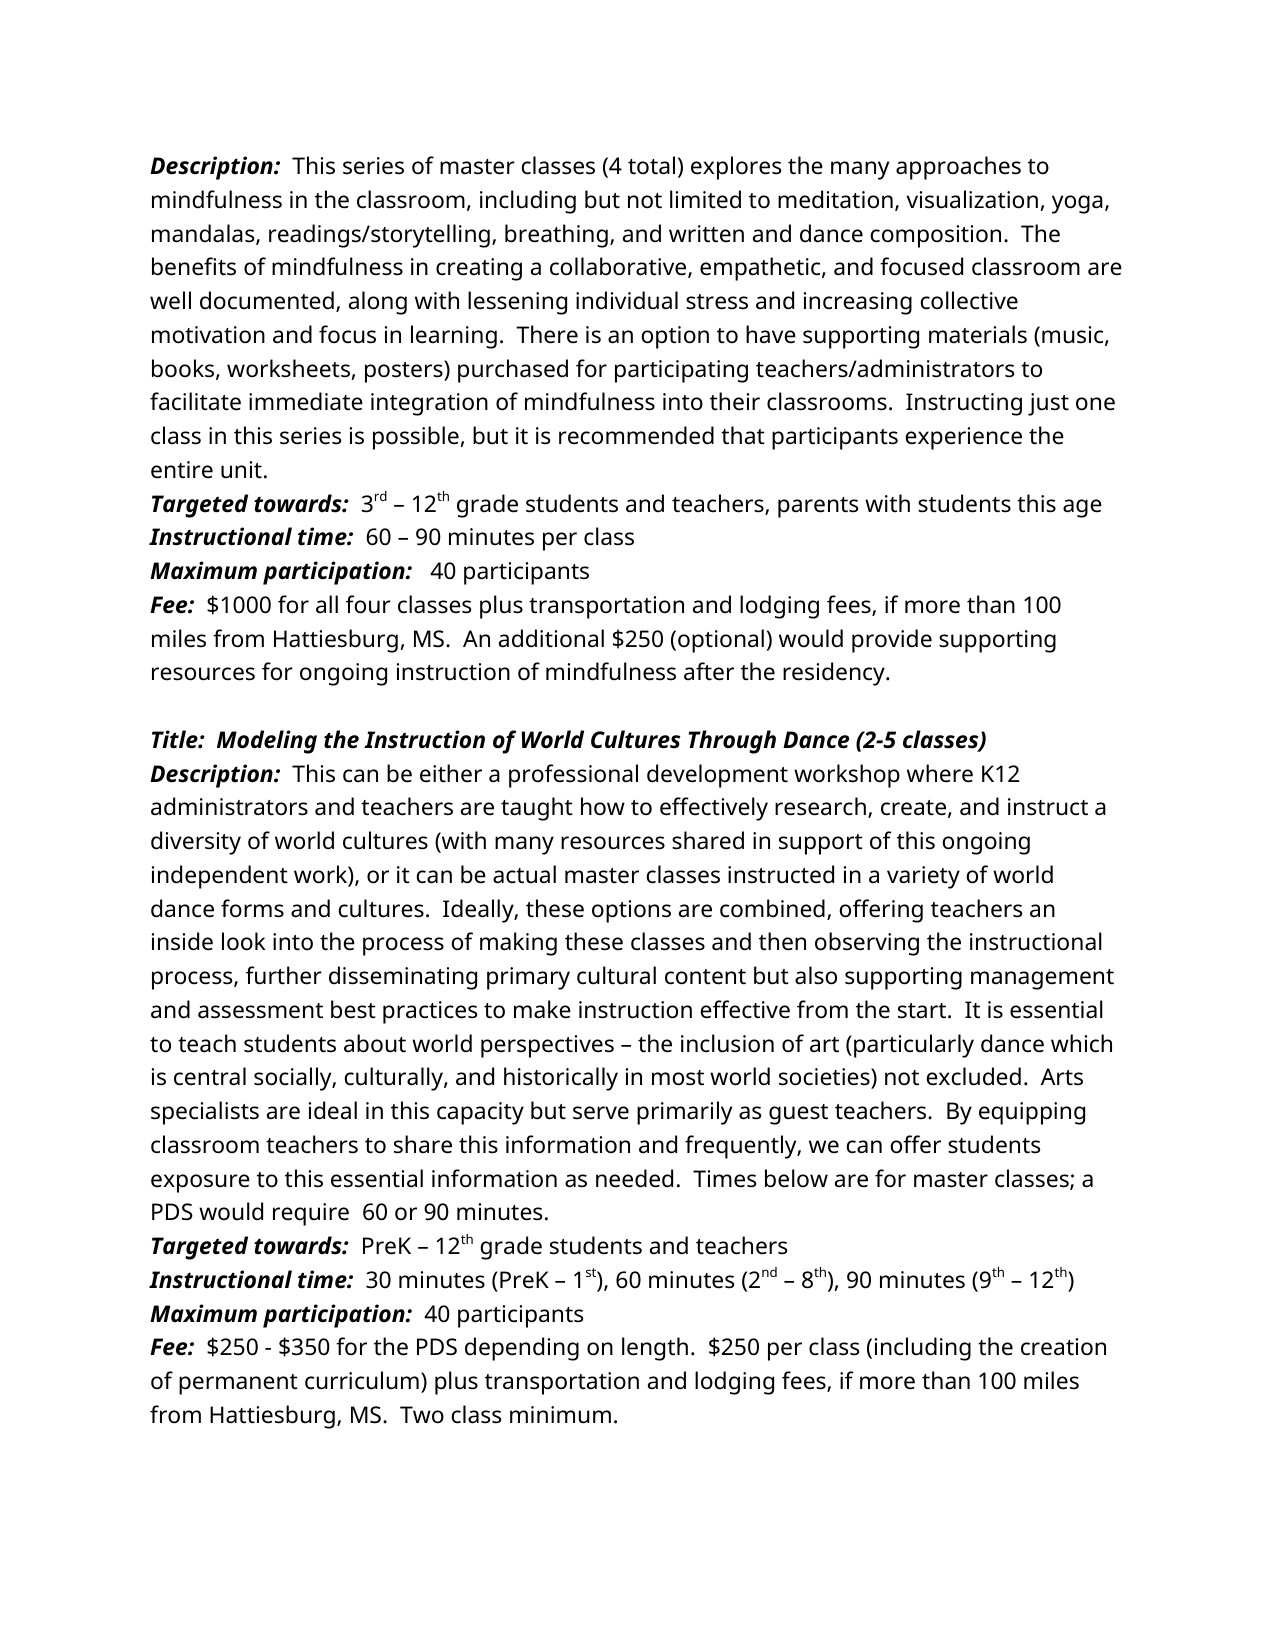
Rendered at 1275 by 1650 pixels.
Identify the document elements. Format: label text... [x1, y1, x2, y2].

text Fee: $1000 for all four classes plus transportation and lodging fees, if more than 100 miles from Hattiesburg, MS. An additional $250 (optional) would provide supporting resources for ongoing instruction of mindfulness after the residency. [150, 589, 1125, 687]
text Targeted towards: PreK – 12th grade students and teachers [150, 1230, 1125, 1261]
text Description: This series of master classes (4 total) explores the many approaches to mindfulness in the classroom, including but not limited to meditation, visualization, yoga, mandalas, readings/storytelling, breathing, and written and dance composition. The benefits of mindfulness in creating a collaborative, empathetic, and focused classroom are well documented, along with lessening individual stress and increasing collective motivation and focus in learning. There is an option to have supporting materials (music, books, worksheets, posters) purchased for participating teachers/administrators to facilitate immediate integration of mindfulness into their classrooms. Instructing just one class in this series is possible, but it is recommended that participants experience the entire unit. [150, 150, 1125, 485]
text Instructional time: 30 minutes (PreK – 1st), 60 minutes (2nd – 8th), 90 minutes (9th – 12th) [150, 1264, 1125, 1295]
text Maximum participation: 40 participants [150, 555, 1125, 586]
text Targeted towards: 3rd – 12th grade students and teachers, parents with students this age [150, 487, 1125, 519]
text Description: This can be either a professional development workshop where K12 administrators and teachers are taught how to effectively research, create, and instruct a diversity of world cultures (with many resources shared in support of this ongoing independent work), or it can be actual master classes instructed in a variety of world dance forms and cultures. Ideally, these options are combined, offering teachers an inside look into the process of making these classes and then observing the instructional process, further disseminating primary cultural content but also supporting management and assessment best practices to make instruction effective from the start. It is essential to teach students about world perspectives – the inclusion of art (particularly dance which is central socially, culturally, and historically in most world societies) not excluded. Arts specialists are ideal in this capacity but serve primarily as guest teachers. By equipping classroom teachers to share this information and frequently, we can offer students exposure to this essential information as needed. Times below are for master classes; a PDS would require 60 or 90 minutes. [150, 757, 1125, 1227]
text Instructional time: 60 – 90 minutes per class [150, 521, 1125, 552]
text Fee: $250 - $350 for the PDS depending on length. $250 per class (including the creation of permanent curriculum) plus transportation and lodging fees, if more than 100 miles from Hattiesburg, MS. Two class minimum. [150, 1331, 1125, 1430]
text Maximum participation: 40 participants [150, 1297, 1125, 1329]
text Title: Modeling the Instruction of World Cultures Through Dance (2-5 classes) [150, 724, 1125, 755]
